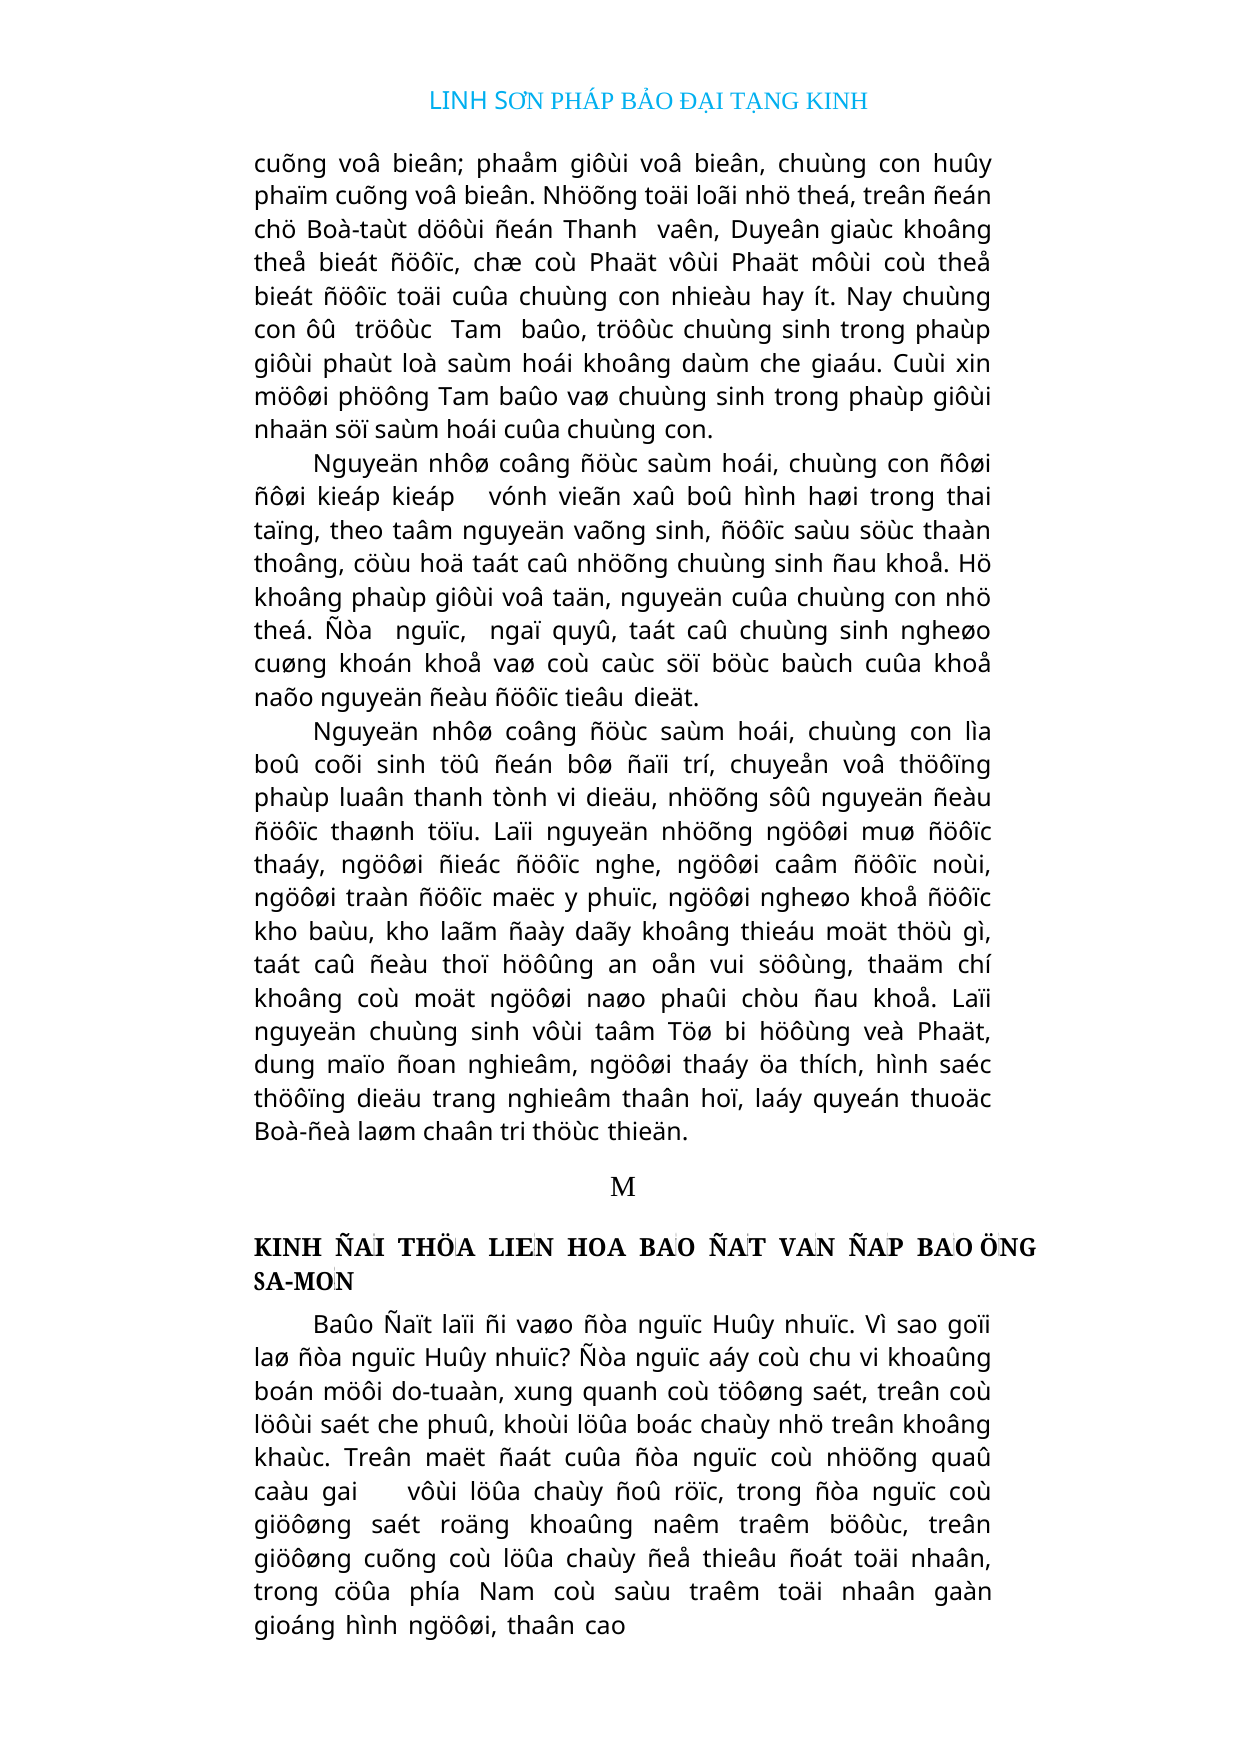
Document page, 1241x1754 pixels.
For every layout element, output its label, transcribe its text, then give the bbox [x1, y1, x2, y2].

text M [180, 1169, 1065, 1202]
text Nguyeän nhôø coâng ñöùc saùm hoái, chuùng con ñôøi ñôøi kieáp kieáp vónh vieãn xaû boû hình haøi trong thai taïng, theo taâm nguyeän vaõng sinh, ñöôïc saùu söùc thaàn thoâng, cöùu hoä taát caû nhöõng chuùng sinh ñau khoå. Hö khoâng phaùp giôùi voâ taän, nguyeän cuûa chuùng con nhö theá. Ñòa nguïc, ngaï quyû, taát caû chuùng sinh ngheøo cuøng khoán khoå vaø coù caùc söï böùc baùch cuûa khoå naõo nguyeän ñeàu ñöôïc tieâu dieät. [254, 446, 992, 713]
text Baûo Ñaït laïi ñi vaøo ñòa nguïc Huûy nhuïc. Vì sao goïi laø ñòa nguïc Huûy nhuïc? Ñòa nguïc aáy coù chu vi khoaûng boán möôi do-tuaàn, xung quanh coù töôøng saét, treân coù löôùi saét che phuû, khoùi löûa boác chaùy nhö treân khoâng khaùc. Treân maët ñaát cuûa ñòa nguïc coù nhöõng quaû caàu gai vôùi löûa chaùy ñoû röïc, trong ñòa nguïc coù giöôøng saét roäng khoaûng naêm traêm böôùc, treân giöôøng cuõng coù löûa chaùy ñeå thieâu ñoát toäi nhaân, trong cöûa phía Nam coù saùu traêm toäi nhaân gaàn gioáng hình ngöôøi, thaân cao [254, 1307, 992, 1641]
text Nguyeän nhôø coâng ñöùc saùm hoái, chuùng con lìa boû coõi sinh töû ñeán bôø ñaïi trí, chuyeån voâ thöôïng phaùp luaân thanh tònh vi dieäu, nhöõng sôû nguyeän ñeàu ñöôïc thaønh töïu. Laïi nguyeän nhöõng ngöôøi muø ñöôïc thaáy, ngöôøi ñieác ñöôïc nghe, ngöôøi caâm ñöôïc noùi, ngöôøi traàn ñöôïc maëc y phuïc, ngöôøi ngheøo khoå ñöôïc kho baùu, kho laãm ñaày daãy khoâng thieáu moät thöù gì, taát caû ñeàu thoï höôûng an oån vui söôùng, thaäm chí khoâng coù moät ngöôøi naøo phaûi chòu ñau khoå. Laïi nguyeän chuùng sinh vôùi taâm Töø bi höôùng veà Phaät, dung maïo ñoan nghieâm, ngöôøi thaáy öa thích, hình saéc thöôïng dieäu trang nghieâm thaân hoï, laáy quyeán thuoäc Boà-ñeà laøm chaân tri thöùc thieän. [254, 713, 992, 1148]
text cuõng voâ bieân; phaåm giôùi voâ bieân, chuùng con huûy phaïm cuõng voâ bieân. Nhöõng toäi loãi nhö theá, treân ñeán chö Boà-taùt döôùi ñeán Thanh vaên, Duyeân giaùc khoâng theå bieát ñöôïc, chæ coù Phaät vôùi Phaät môùi coù theå bieát ñöôïc toäi cuûa chuùng con nhieàu hay ít. Nay chuùng con ôû tröôùc Tam baûo, tröôùc chuùng sinh trong phaùp giôùi phaùt loà saùm hoái khoâng daùm che giaáu. Cuùi xin möôøi phöông Tam baûo vaø chuùng sinh trong phaùp giôùi nhaän söï saùm hoái cuûa chuùng con. [254, 145, 992, 446]
subtitle KINH ÑAÏI THÖØA LIEÂN HOA BAÛO ÑAÏT VAÁN ÑAÙP BAÙO ÖÙNG SA-MOÂN [254, 1229, 1048, 1297]
